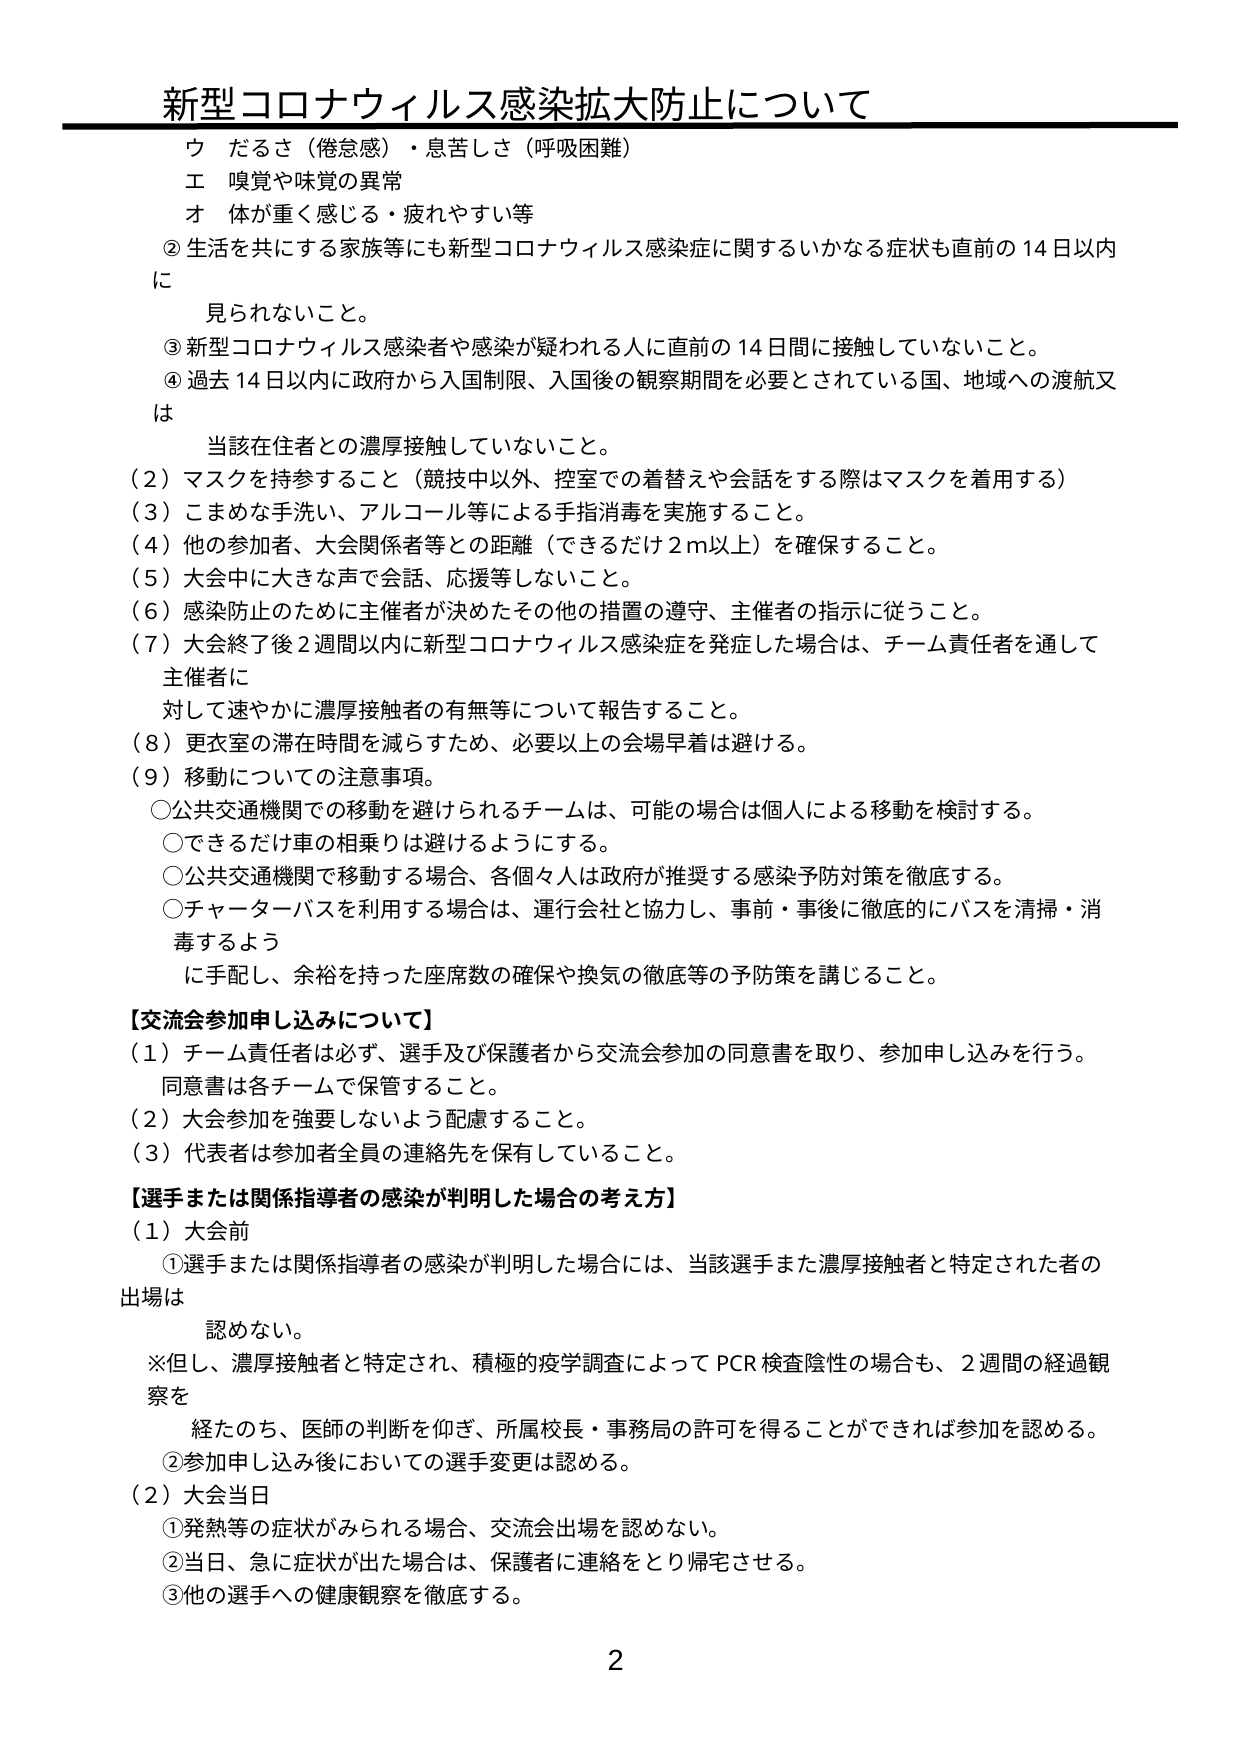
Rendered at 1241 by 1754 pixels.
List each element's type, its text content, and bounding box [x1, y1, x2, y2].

text 見られないこと。 [151, 296, 1122, 328]
text エ 嗅覚や味覚の異常 [119, 164, 1122, 196]
text 同意書は各チームで保管すること。 [117, 1069, 1122, 1101]
text （９）移動についての注意事項。 [119, 759, 1122, 791]
text オ 体が重く感じる・疲れやすい等 [119, 197, 1122, 229]
text ③他の選手への健康観察を徹底する。 [118, 1578, 1122, 1609]
text 経たのち、医師の判断を仰ぎ、所属校長・事務局の許可を得ることができれば参加を認める。 [148, 1412, 1122, 1444]
text 認めない。 [118, 1313, 1122, 1345]
text 当該在住者との濃厚接触していないこと。 [152, 429, 1122, 460]
text （２）マスクを持参すること（競技中以外、控室での着替えや会話をする際はマスクを着用する） [117, 462, 1122, 493]
text ○公共交通機関での移動を避けられるチームは、可能の場合は個人による移動を検討する。 [118, 793, 1122, 824]
text （２）大会当日 [118, 1478, 1122, 1510]
text （３）こまめな手洗い、アルコール等による手指消毒を実施すること。 [118, 495, 1122, 527]
text （４）他の参加者、大会関係者等との距離（できるだけ２ｍ以上）を確保すること。 [118, 528, 1122, 560]
text （７）大会終了後2週間以内に新型コロナウィルス感染症を発症した場合は、チーム責任者を通して主催者に [118, 627, 1122, 692]
text ④過去14日以内に政府から入国制限、入国後の観察期間を必要とされている国、地域への渡航又は [152, 363, 1122, 427]
text ①発熱等の症状がみられる場合、交流会出場を認めない。 [118, 1511, 1122, 1543]
text （１）チーム責任者は必ず、選手及び保護者から交流会参加の同意書を取り、参加申し込みを行う。 [117, 1036, 1122, 1068]
text 【選手または関係指導者の感染が判明した場合の考え方】 [119, 1181, 1122, 1213]
text ①選手または関係指導者の感染が判明した場合には、当該選手また濃厚接触者と特定された者の出場は [118, 1247, 1122, 1312]
text ③新型コロナウィルス感染者や感染が疑われる人に直前の14日間に接触していないこと。 [119, 329, 1122, 361]
text ウ だるさ（倦怠感）・息苦しさ（呼吸困難） [119, 131, 1122, 163]
text ②参加申し込み後においての選手変更は認める。 [118, 1445, 1122, 1477]
text （２）大会参加を強要しないよう配慮すること。 [117, 1102, 1122, 1134]
text （１）大会前 [119, 1214, 1122, 1246]
text （３）代表者は参加者全員の連絡先を保有していること。 [119, 1136, 1122, 1167]
text （８）更衣室の滞在時間を減らすため、必要以上の会場早着は避ける。 [119, 726, 1122, 758]
text ※但し、濃厚接触者と特定され、積極的疫学調査によってPCR検査陰性の場合も、２週間の経過観察を [148, 1346, 1122, 1411]
text ○公共交通機関で移動する場合、各個々人は政府が推奨する感染予防対策を徹底する。 [119, 859, 1122, 891]
text ○できるだけ車の相乗りは避けるようにする。 [118, 826, 1122, 857]
text 対して速やかに濃厚接触者の有無等について報告すること。 [118, 693, 1122, 725]
text 【交流会参加申し込みについて】 [118, 1003, 1122, 1035]
text に手配し、余裕を持った座席数の確保や換気の徹底等の予防策を講じること。 [118, 958, 1122, 989]
text ②当日、急に症状が出た場合は、保護者に連絡をとり帰宅させる。 [118, 1544, 1122, 1576]
text ②生活を共にする家族等にも新型コロナウィルス感染症に関するいかなる症状も直前の14日以内に [151, 231, 1122, 295]
text （６）感染防止のために主催者が決めたその他の措置の遵守、主催者の指示に従うこと。 [118, 594, 1122, 626]
text （５）大会中に大きな声で会話、応援等しないこと。 [118, 561, 1122, 593]
text ○チャーターバスを利用する場合は、運行会社と協力し、事前・事後に徹底的にバスを清掃・消毒するよう [118, 892, 1122, 956]
